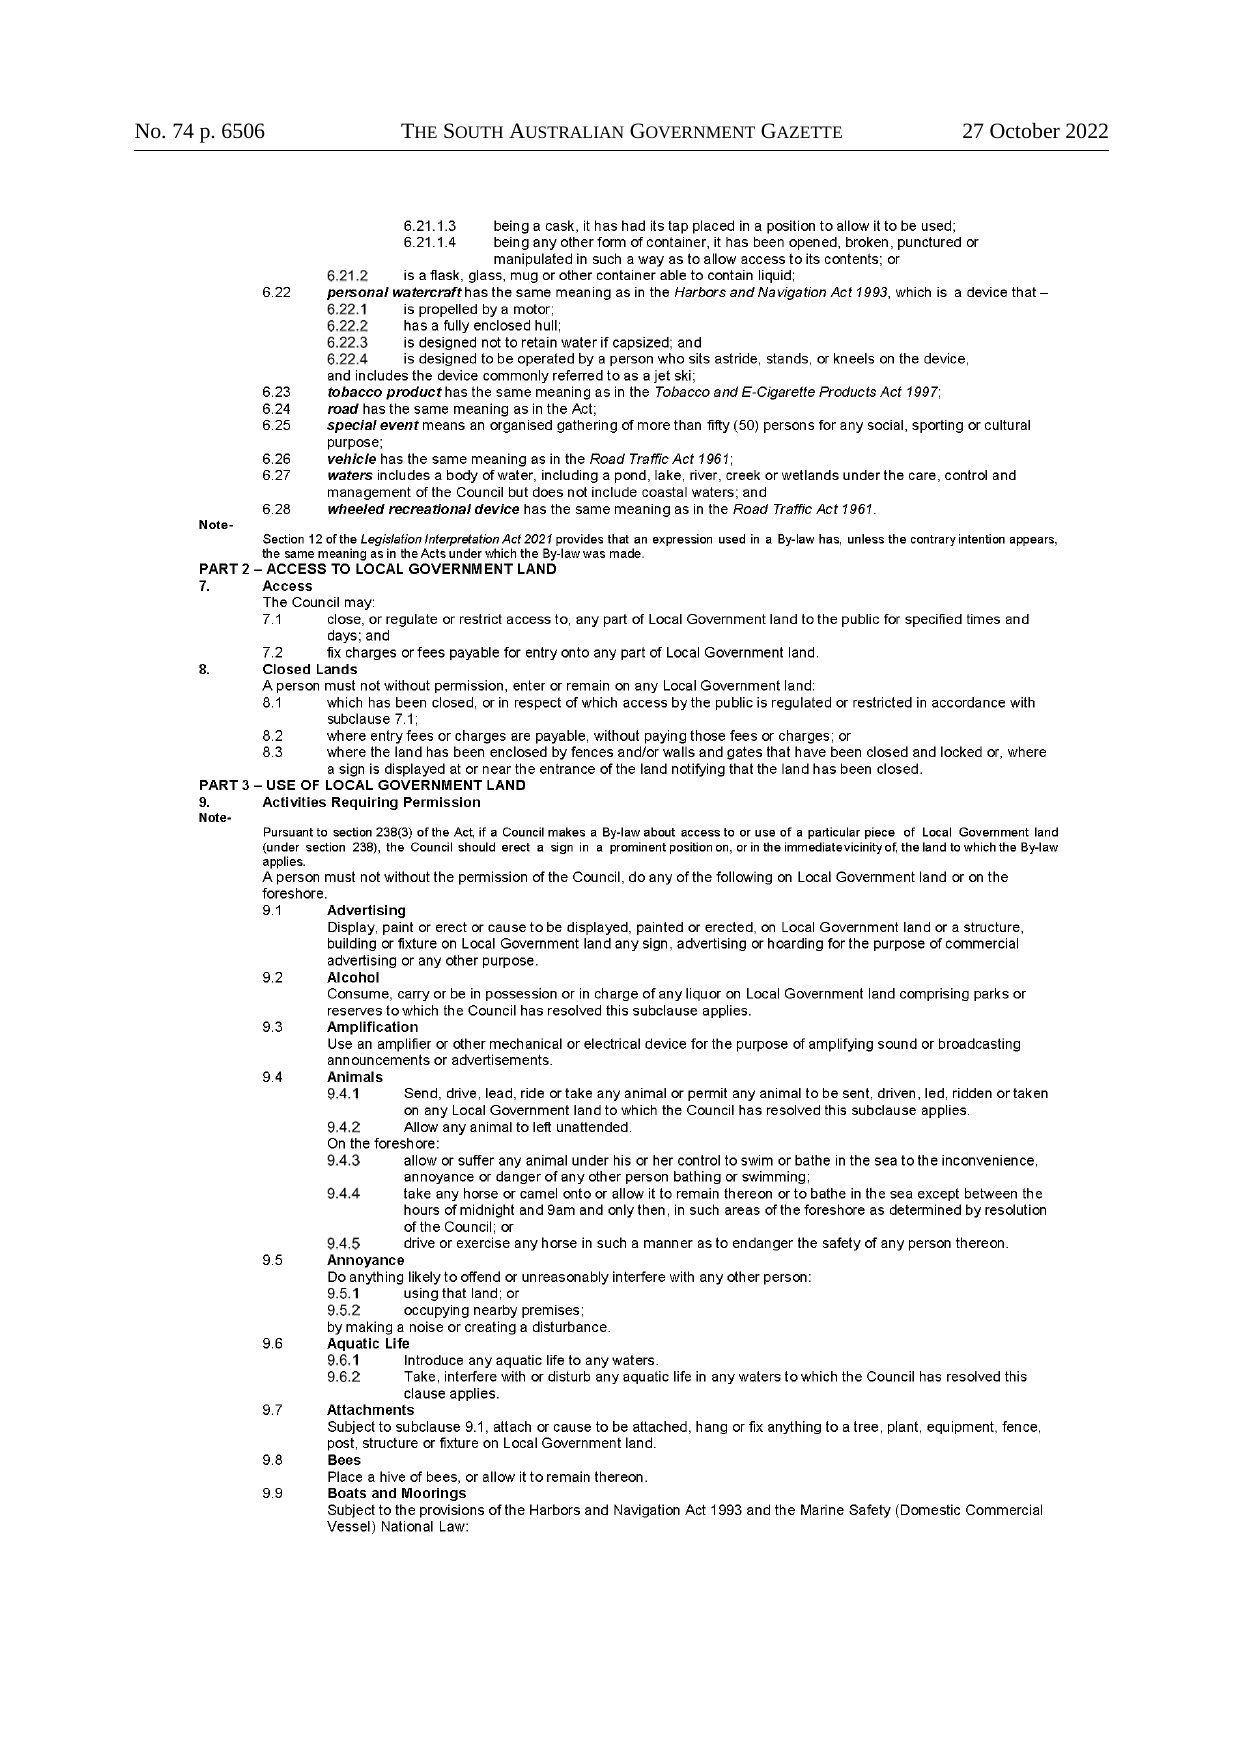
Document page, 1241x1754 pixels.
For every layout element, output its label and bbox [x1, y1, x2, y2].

picture [134, 181, 1109, 1602]
